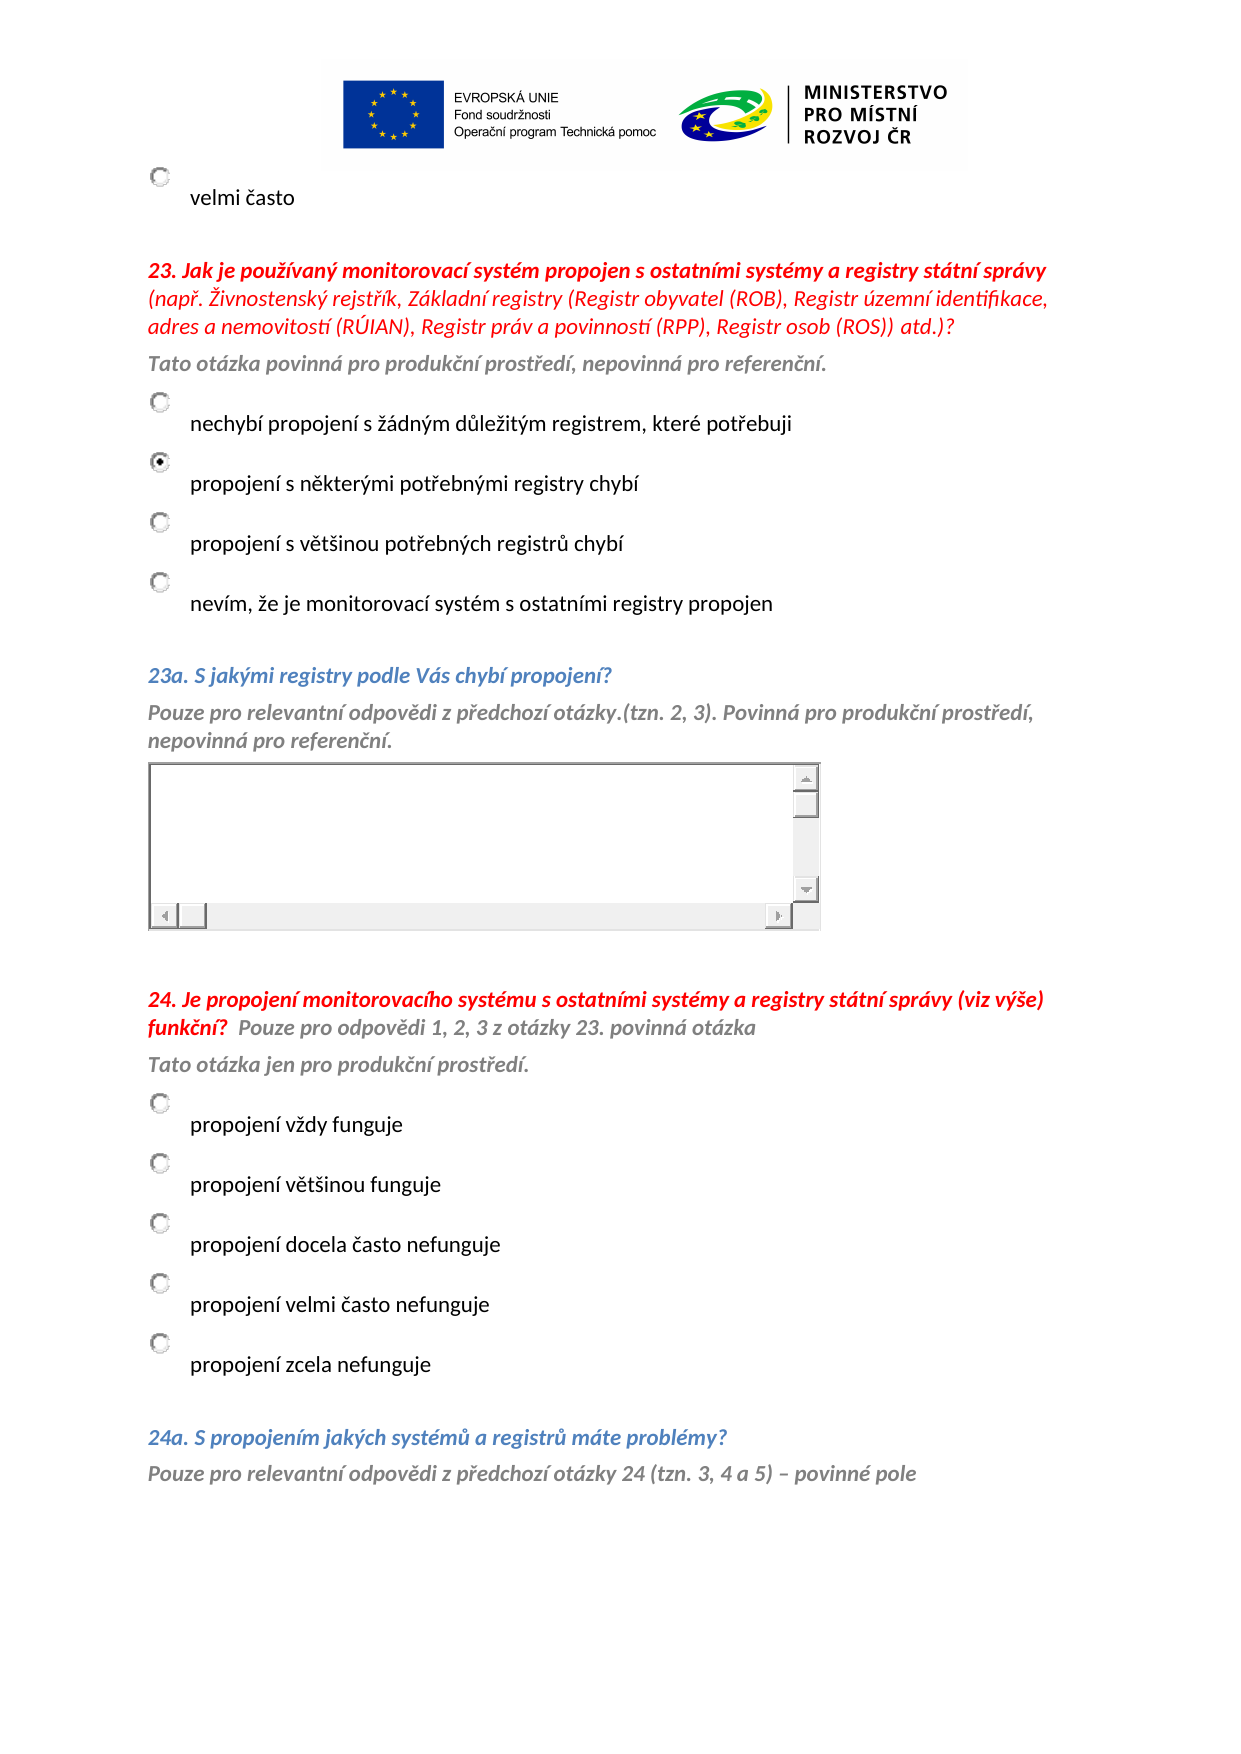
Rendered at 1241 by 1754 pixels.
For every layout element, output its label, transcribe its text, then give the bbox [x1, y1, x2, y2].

subtitle 24a. S propojením jakých systémů a registrů máte problémy? [148, 1423, 1093, 1451]
text propojení s většinou potřebných registrů chybí [148, 505, 1093, 557]
text propojení většinou funguje [148, 1146, 1093, 1198]
text propojení zcela nefunguje [148, 1326, 1093, 1378]
subtitle 23. Jak je používaný monitorovací systém propojen s ostatními systémy a registry státní správy (např. Živnostenský rejstřík, Základní registry (Registr obyvatel (ROB), Registr územní identifikace, adres a nemovitostí (RÚIAN), Registr práv a povinností (RPP), Registr osob (ROS)) atd.)? [148, 256, 1093, 340]
text nevím, že je monitorovací systém s ostatními registry propojen [148, 565, 1093, 617]
text Tato otázka povinná pro produkční prostředí, nepovinná pro referenční. [148, 349, 1093, 377]
picture [321, 59, 968, 160]
text propojení vždy funguje [148, 1086, 1093, 1138]
text Pouze pro relevantní odpovědi z předchozí otázky 24 (tzn. 3, 4 a 5) – povinné pole [148, 1459, 1093, 1487]
text velmi často [148, 160, 1093, 212]
text propojení velmi často nefunguje [148, 1266, 1093, 1318]
subtitle 23a. S jakými registry podle Vás chybí propojení? [148, 661, 1093, 689]
text propojení s některými potřebnými registry chybí [148, 445, 1093, 497]
text Tato otázka jen pro produkční prostředí. [148, 1050, 1093, 1078]
text propojení docela často nefunguje [148, 1206, 1093, 1258]
text Pouze pro relevantní odpovědi z předchozí otázky.(tzn. 2, 3). Povinná pro produkční prostředí, nepovinná pro referenční. [148, 698, 1093, 754]
text nechybí propojení s žádným důležitým registrem, které potřebuji [148, 385, 1093, 437]
text 24. Je propojení monitorovacího systému s ostatními systémy a registry státní správy (viz výše) funkční? Pouze pro odpovědi 1, 2, 3 z otázky 23. povinná otázka [148, 986, 1093, 1042]
